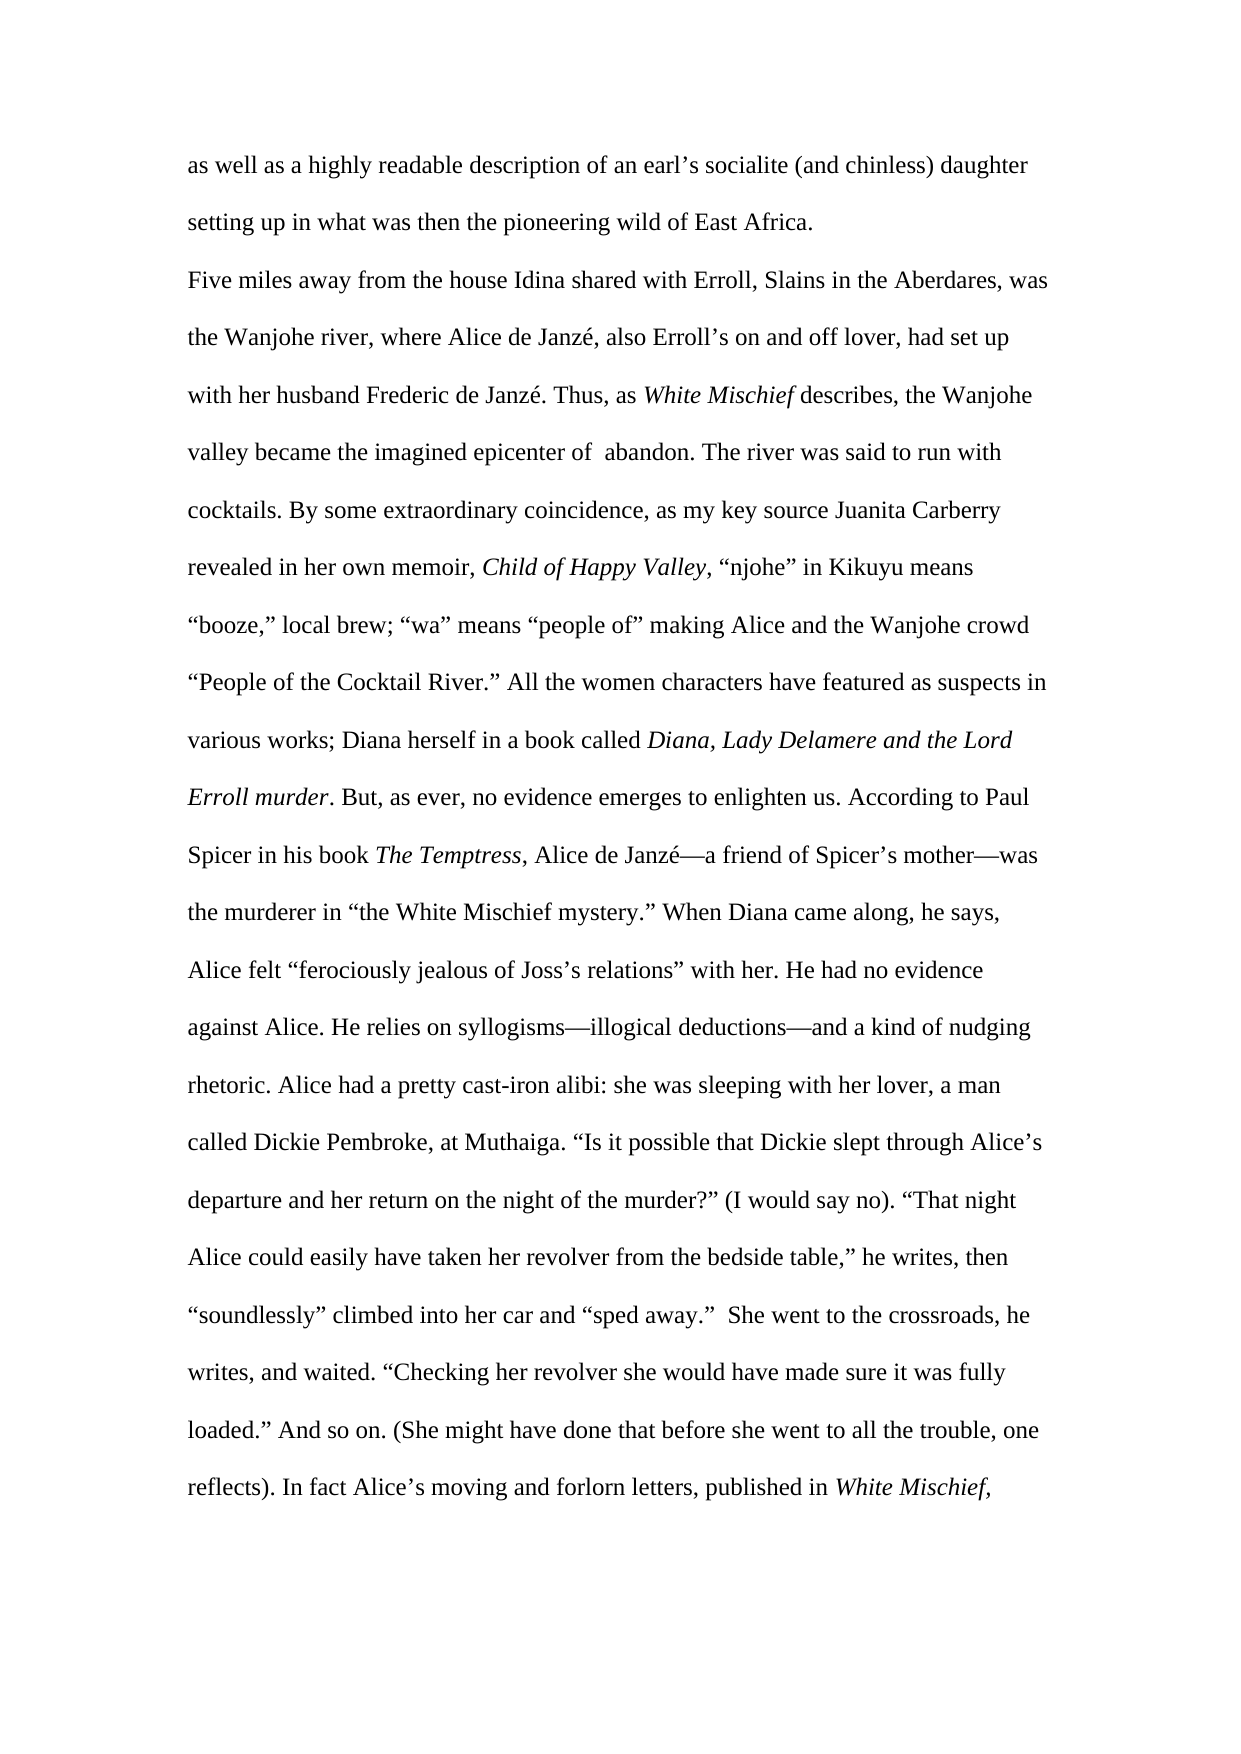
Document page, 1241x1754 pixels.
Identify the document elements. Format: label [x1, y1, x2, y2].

text [187, 265, 1053, 1501]
text [187, 150, 1053, 236]
